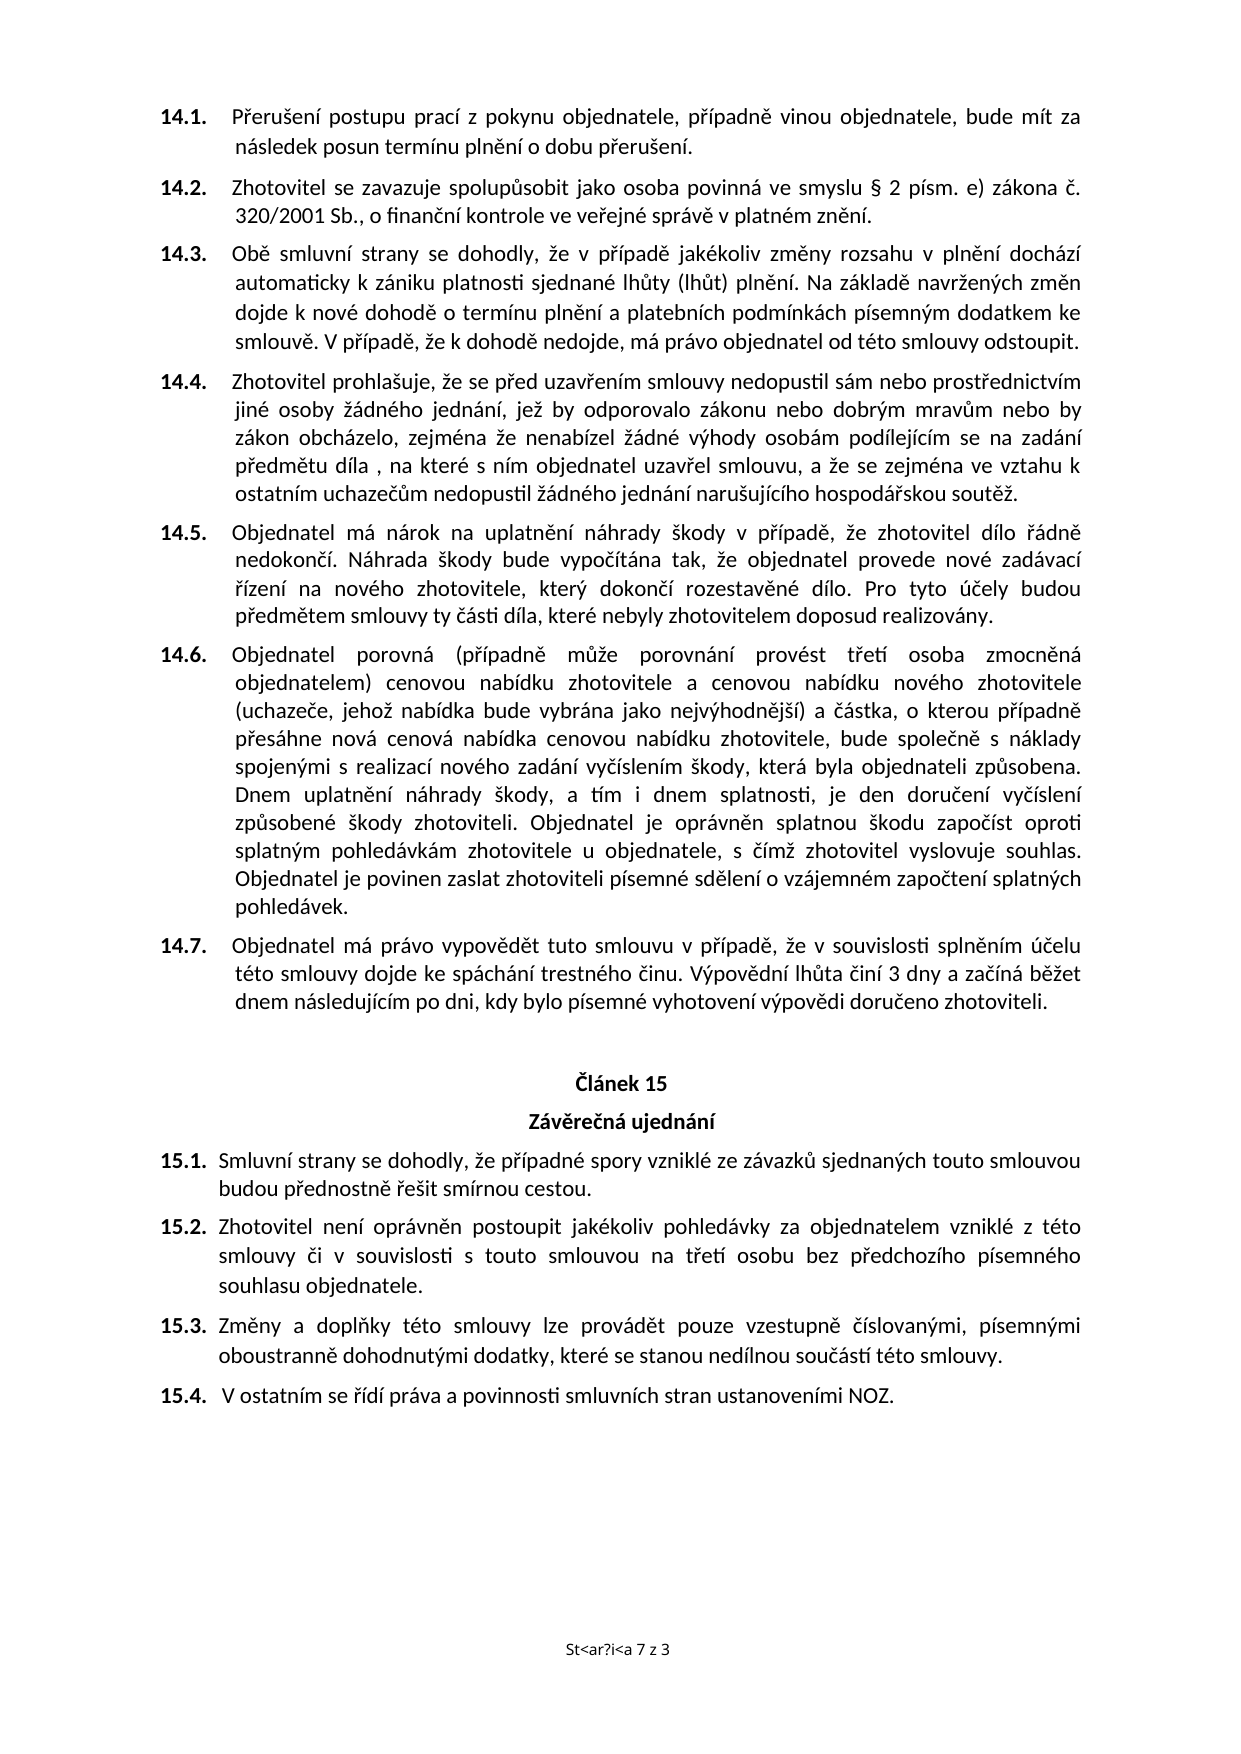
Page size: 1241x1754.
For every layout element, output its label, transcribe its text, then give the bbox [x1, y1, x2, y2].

list Zhotovitel není oprávněn postoupit jakékoliv pohledávky za objednatelem vzniklé z této smlouvy či v souvislosti s touto smlouvou na třetí osobu bez předchozího písemného souhlasu objednatele. [160, 1212, 1083, 1299]
list V ostatním se řídí práva a povinnosti smluvních stran ustanoveními NOZ. [160, 1381, 1083, 1409]
text Závěrečná ujednání [160, 1107, 1083, 1135]
list Obě smluvní strany se dohodly, že v případě jakékoliv změny rozsahu v plnění dochází automaticky k zániku platnosti sjednané lhůty (lhůt) plnění. Na základě navržených změn dojde k nové dohodě o termínu plnění a platebních podmínkách písemným dodatkem ke smlouvě. V případě, že k dohodě nedojde, má právo objednatel od této smlouvy odstoupit. [160, 239, 1083, 355]
list Změny a doplňky této smlouvy lze provádět pouze vzestupně číslovanými, písemnými oboustranně dohodnutými dodatky, které se stanou nedílnou součástí této smlouvy. [160, 1311, 1083, 1369]
list Zhotovitel se zavazuje spolupůsobit jako osoba povinná ve smyslu § 2 písm. e) zákona č. 320/2001 Sb., o finanční kontrole ve veřejné správě v platném znění. [160, 173, 1083, 229]
list Objednatel porovná (případně může porovnání provést třetí osoba zmocněná objednatelem) cenovou nabídku zhotovitele a cenovou nabídku nového zhotovitele (uchazeče, jehož nabídka bude vybrána jako nejvýhodnější) a částka, o kterou případně přesáhne nová cenová nabídka cenovou nabídku zhotovitele, bude společně s náklady spojenými s realizací nového zadání vyčíslením škody, která byla objednateli způsobena. Dnem uplatnění náhrady škody, a tím i dnem splatnosti, je den doručení vyčíslení způsobené škody zhotoviteli. Objednatel je oprávněn splatnou škodu započíst oproti splatným pohledávkám zhotovitele u objednatele, s čímž zhotovitel vyslovuje souhlas. Objednatel je povinen zaslat zhotoviteli písemné sdělení o vzájemném započtení splatných pohledávek. [160, 640, 1083, 920]
list Zhotovitel prohlašuje, že se před uzavřením smlouvy nedopustil sám nebo prostřednictvím jiné osoby žádného jednání, jež by odporovalo zákonu nebo dobrým mravům nebo by zákon obcházelo, zejména že nenabízel žádné výhody osobám podílejícím se na zadání předmětu díla , na které s ním objednatel uzavřel smlouvu, a že se zejména ve vztahu k ostatním uchazečům nedopustil žádného jednání narušujícího hospodářskou soutěž. [160, 367, 1083, 507]
list Přerušení postupu prací z pokynu objednatele, případně vinou objednatele, bude mít za následek posun termínu plnění o dobu přerušení. [160, 102, 1083, 160]
list Smluvní strany se dohodly, že případné spory vzniklé ze závazků sjednaných touto smlouvou budou přednostně řešit smírnou cestou. [160, 1146, 1083, 1202]
text Článek 15 [160, 1069, 1083, 1097]
list Objednatel má nárok na uplatnění náhrady škody v případě, že zhotovitel dílo řádně nedokončí. Náhrada škody bude vypočítána tak, že objednatel provede nové zadávací řízení na nového zhotovitele, který dokončí rozestavěné dílo. Pro tyto účely budou předmětem smlouvy ty části díla, které nebyly zhotovitelem doposud realizovány. [160, 518, 1083, 630]
list Objednatel má právo vypovědět tuto smlouvu v případě, že v souvislosti splněním účelu této smlouvy dojde ke spáchání trestného činu. Výpovědní lhůta činí 3 dny a začíná běžet dnem následujícím po dni, kdy bylo písemné vyhotovení výpovědi doručeno zhotoviteli. [160, 931, 1083, 1015]
